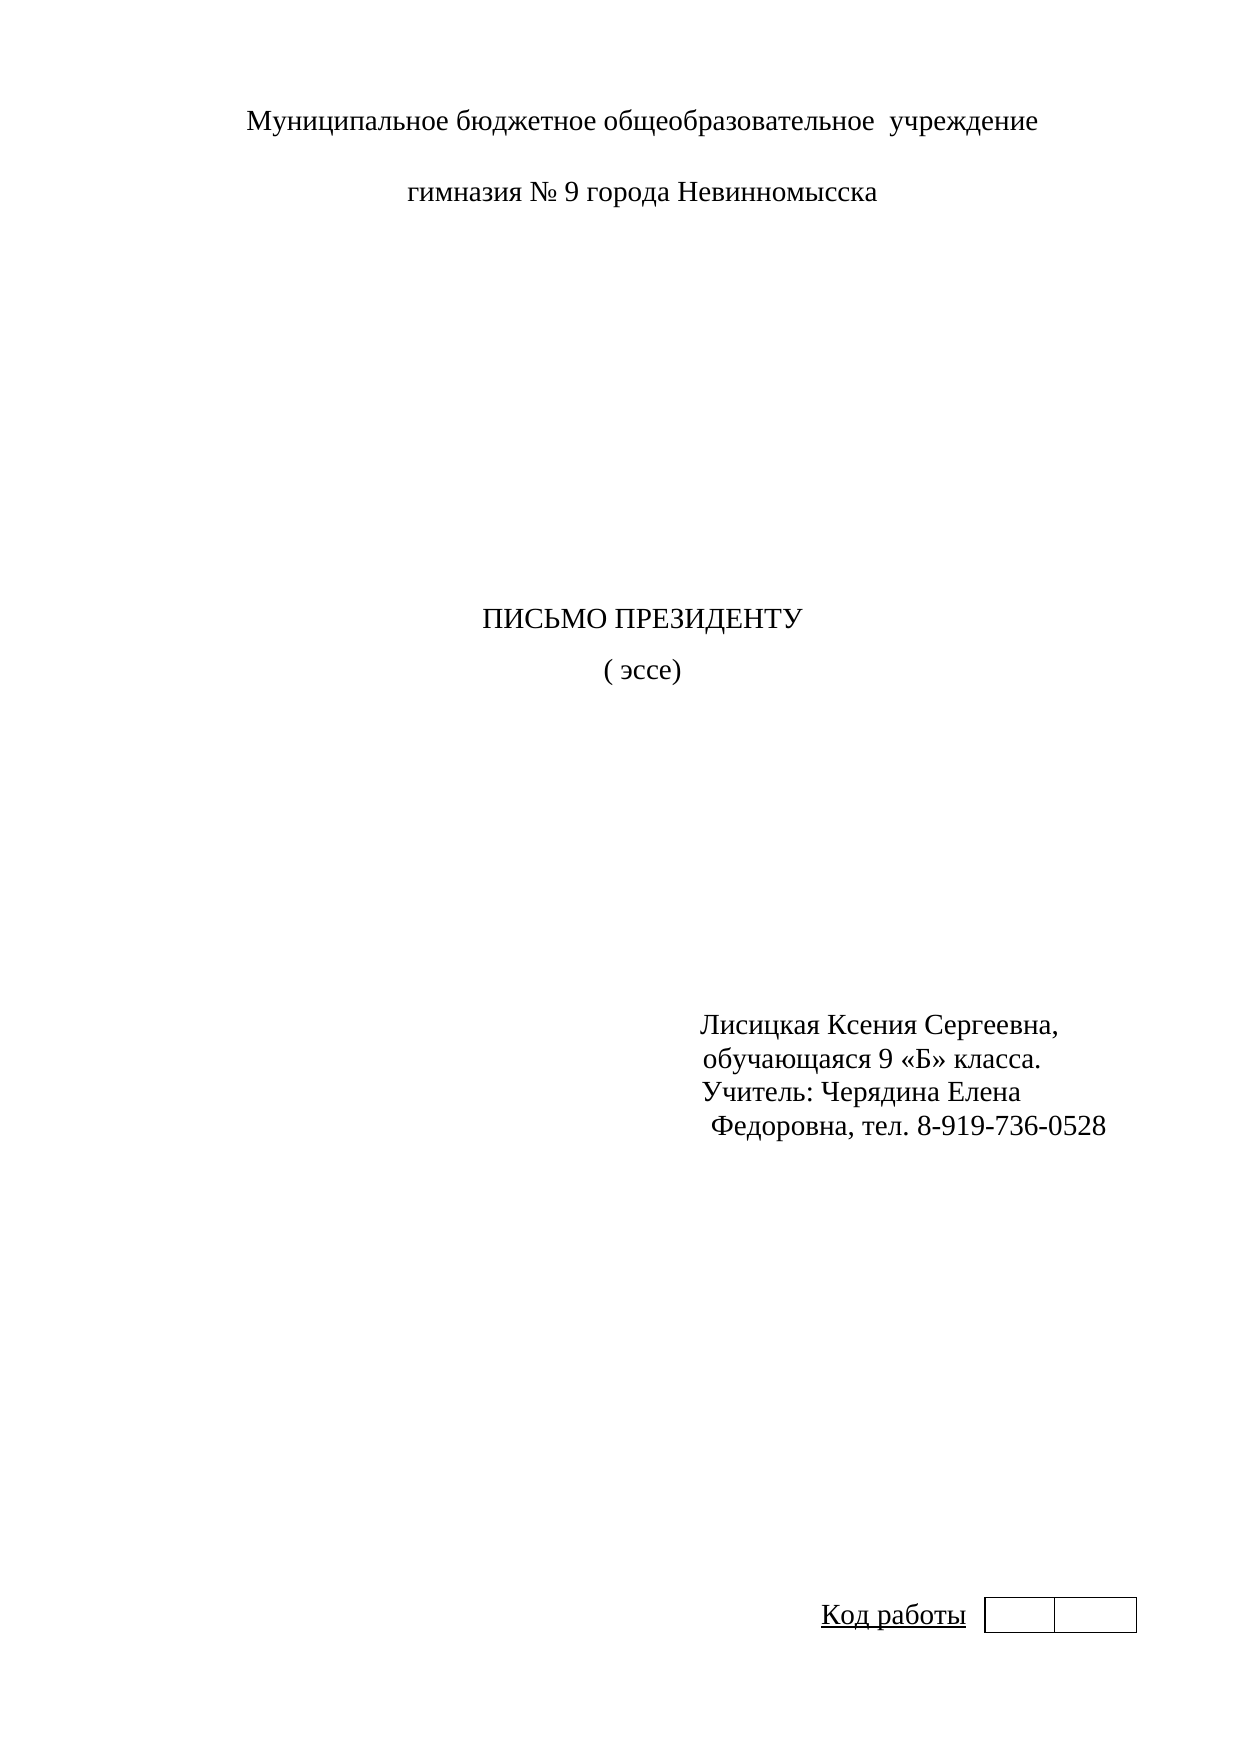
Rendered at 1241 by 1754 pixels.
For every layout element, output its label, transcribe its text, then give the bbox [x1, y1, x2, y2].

text Федоровна, тел. 8-919-736-0528 [177, 1108, 1107, 1142]
text обучающаяся 9 «Б» класса. [177, 1041, 1107, 1074]
table_header [986, 1598, 1054, 1632]
text Учитель: Черядина Елена [177, 1074, 1107, 1108]
text Муниципальное бюджетное общеобразовательное учреждение [177, 103, 1107, 137]
text Код работы [177, 1597, 1107, 1661]
text гимназия № 9 города Невинномысска [177, 174, 1107, 208]
table_header [1055, 1598, 1136, 1632]
text Лисицкая Ксения Сергеевна, [177, 1007, 1107, 1041]
text ПИСЬМО ПРЕЗИДЕНТУ ( эссе) [177, 601, 1107, 685]
